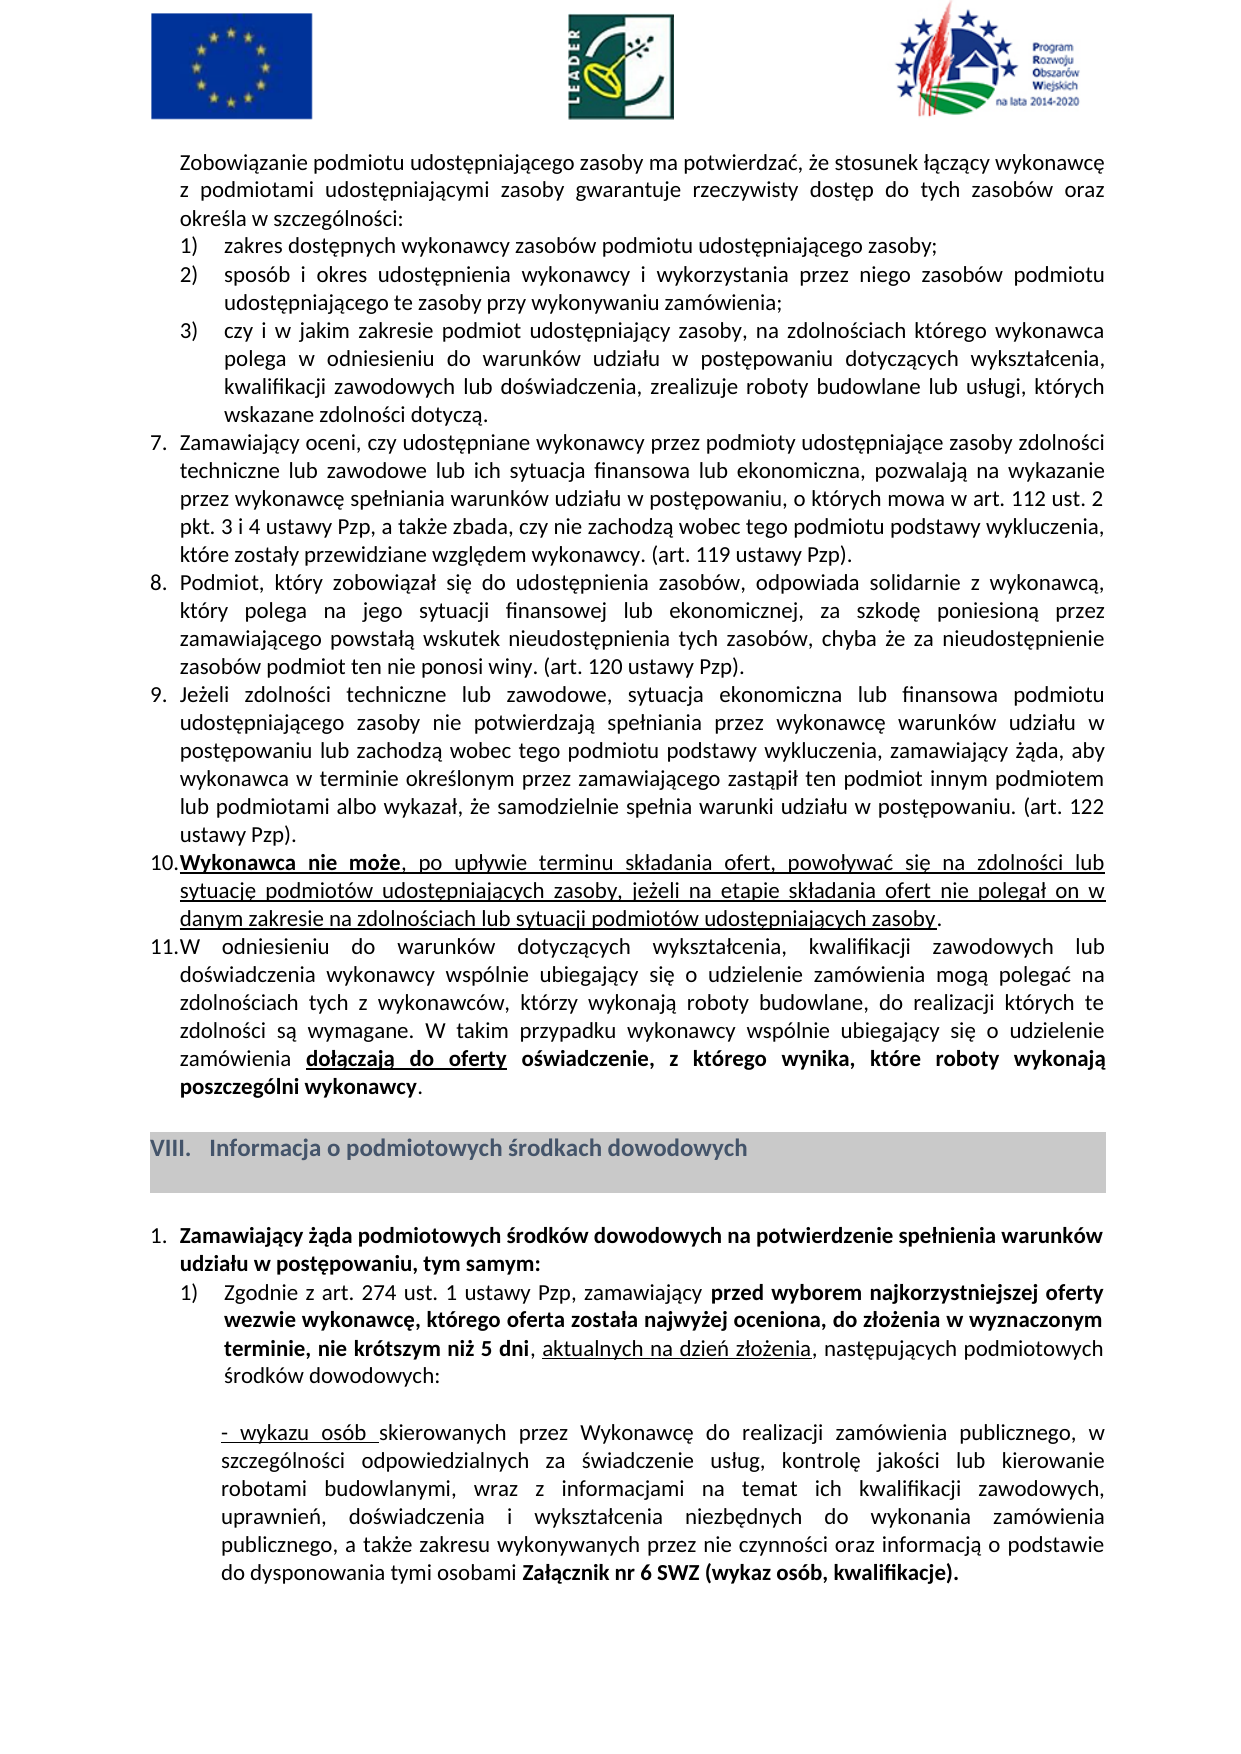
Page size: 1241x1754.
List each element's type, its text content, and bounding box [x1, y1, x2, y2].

list Jeżeli zdolności techniczne lub zawodowe, sytuacja ekonomiczna lub finansowa podmiotu udostępniającego zasoby nie potwierdzają spełniania przez wykonawcę warunków udziału w postępowaniu lub zachodzą wobec tego podmiotu podstawy wykluczenia, zamawiający żąda, aby wykonawca w terminie określonym przez zamawiającego zastąpił ten podmiot innym podmiotem lub podmiotami albo wykazał, że samodzielnie spełnia warunki udziału w postępowaniu. (art. 122 ustawy Pzp). [150, 680, 1106, 848]
list sposób i okres udostępnienia wykonawcy i wykorzystania przez niego zasobów podmiotu udostępniającego te zasoby przy wykonywaniu zamówienia; [179, 260, 1106, 316]
list Informacja o podmiotowych środkach dowodowych [150, 1132, 1106, 1163]
list Zamawiający żąda podmiotowych środków dowodowych na potwierdzenie spełnienia warunków udziału w postępowaniu, tym samym: [150, 1222, 1104, 1278]
picture [150, 12, 314, 121]
list zakres dostępnych wykonawcy zasobów podmiotu udostępniającego zasoby; [179, 232, 1106, 260]
list W odniesieniu do warunków dotyczących wykształcenia, kwalifikacji zawodowych lub doświadczenia wykonawcy wspólnie ubiegający się o udzielenie zamówienia mogą polegać na zdolnościach tych z wykonawców, którzy wykonają roboty budowlane, do realizacji których te zdolności są wymagane. W takim przypadku wykonawcy wspólnie ubiegający się o udzielenie zamówienia dołączają do oferty oświadczenie, z którego wynika, które roboty wykonają poszczególni wykonawcy. [150, 932, 1106, 1100]
text Zobowiązanie podmiotu udostępniającego zasoby ma potwierdzać, że stosunek łączący wykonawcę z podmiotami udostępniającymi zasoby gwarantuje rzeczywisty dostęp do tych zasobów oraz określa w szczególności: [179, 148, 1106, 232]
list Zamawiający oceni, czy udostępniane wykonawcy przez podmioty udostępniające zasoby zdolności techniczne lub zawodowe lub ich sytuacja finansowa lub ekonomiczna, pozwalają na wykazanie przez wykonawcę spełniania warunków udziału w postępowaniu, o których mowa w art. 112 ust. 2 pkt. 3 i 4 ustawy Pzp, a także zbada, czy nie zachodzą wobec tego podmiotu podstawy wykluczenia, które zostały przewidziane względem wykonawcy. (art. 119 ustawy Pzp). [150, 428, 1106, 568]
picture [887, 0, 1094, 120]
list Wykonawca nie może, po upływie terminu składania ofert, powoływać się na zdolności lub sytuację podmiotów udostępniających zasoby, jeżeli na etapie składania ofert nie polegał on w danym zakresie na zdolnościach lub sytuacji podmiotów udostępniających zasoby. [150, 848, 1106, 932]
picture [568, 13, 674, 121]
list Podmiot, który zobowiązał się do udostępnienia zasobów, odpowiada solidarnie z wykonawcą, który polega na jego sytuacji finansowej lub ekonomicznej, za szkodę poniesioną przez zamawiającego powstałą wskutek nieudostępnienia tych zasobów, chyba że za nieudostępnienie zasobów podmiot ten nie ponosi winy. (art. 120 ustawy Pzp). [150, 568, 1106, 680]
list Zgodnie z art. 274 ust. 1 ustawy Pzp, zamawiający przed wyborem najkorzystniejszej oferty wezwie wykonawcę, którego oferta została najwyżej oceniona, do złożenia w wyznaczonym terminie, nie krótszym niż 5 dni, aktualnych na dzień złożenia, następujących podmiotowych środków dowodowych: [179, 1278, 1104, 1390]
list czy i w jakim zakresie podmiot udostępniający zasoby, na zdolnościach którego wykonawca polega w odniesieniu do warunków udziału w postępowaniu dotyczących wykształcenia, kwalifikacji zawodowych lub doświadczenia, zrealizuje roboty budowlane lub usługi, których wskazane zdolności dotyczą. [179, 316, 1106, 428]
text - wykazu osób skierowanych przez Wykonawcę do realizacji zamówienia publicznego, w szczególności odpowiedzialnych za świadczenie usług, kontrolę jakości lub kierowanie robotami budowlanymi, wraz z informacjami na temat ich kwalifikacji zawodowych, uprawnień, doświadczenia i wykształcenia niezbędnych do wykonania zamówienia publicznego, a także zakresu wykonywanych przez nie czynności oraz informacją o podstawie do dysponowania tymi osobami Załącznik nr 6 SWZ (wykaz osób, kwalifikacje). [221, 1418, 1106, 1586]
